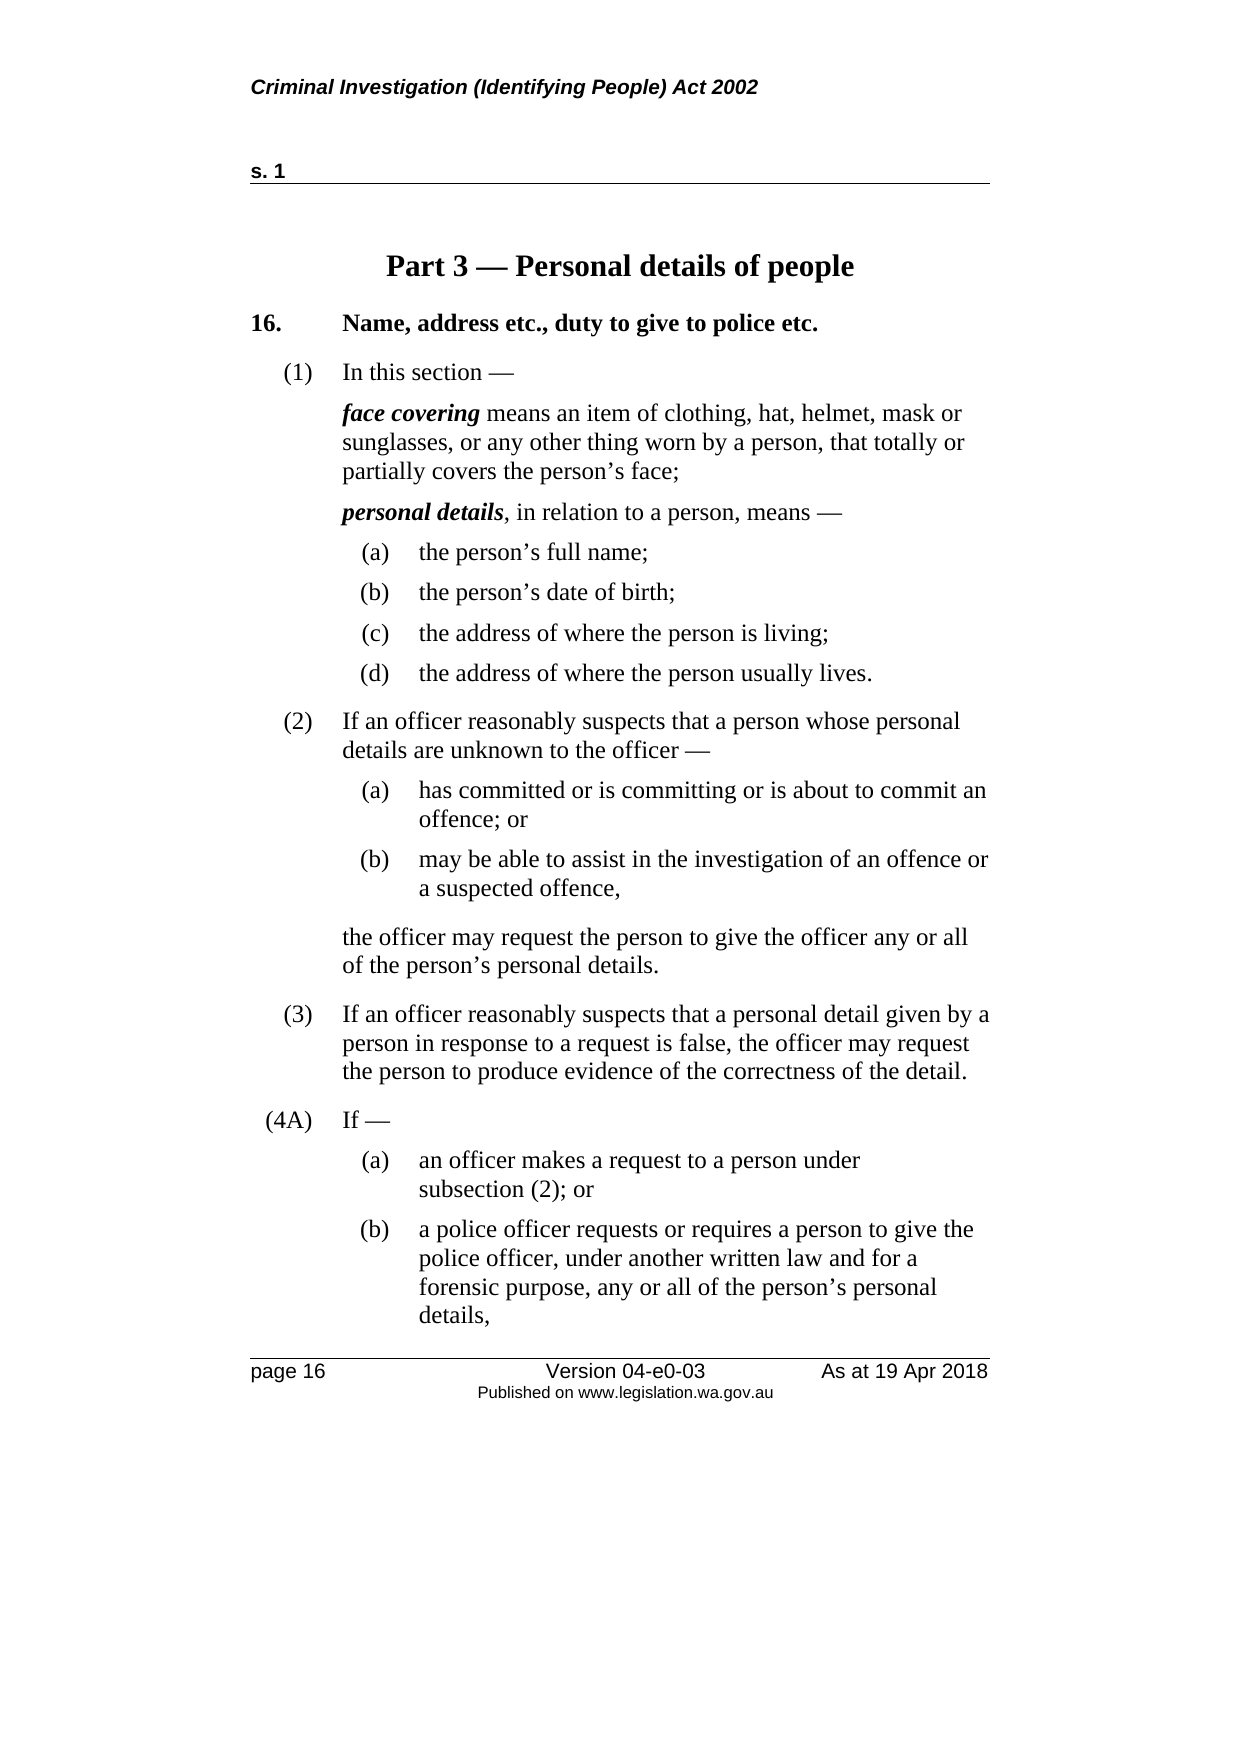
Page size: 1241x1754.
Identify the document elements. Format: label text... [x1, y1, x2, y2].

text (a) has committed or is committing or is about to commit an offence; or [250, 775, 990, 833]
text (4A) If — [250, 1105, 990, 1134]
text (b) may be able to assist in the investigation of an offence or a suspected offence, [250, 844, 990, 902]
text (a) an officer makes a request to a person under subsection (2); or [250, 1145, 990, 1203]
subtitle Part 3 — Personal details of people [250, 247, 990, 283]
text face covering means an item of clothing, hat, helmet, mask or sunglasses, or any other thing worn by a person, that totally or partially covers the person’s face; [250, 398, 990, 484]
text (1) In this section — [250, 357, 990, 386]
text personal details, in relation to a person, means — [250, 497, 990, 526]
text (3) If an officer reasonably suspects that a personal detail given by a person in response to a request is false, the officer may request the person to produce evidence of the correctness of the detail. [250, 999, 990, 1085]
text (b) a police officer requests or requires a person to give the police officer, under another written law and for a forensic purpose, any or all of the person’s personal details, [250, 1214, 990, 1329]
subtitle 16. Name, address etc., duty to give to police etc. [250, 308, 990, 337]
text the officer may request the person to give the officer any or all of the person’s personal details. [250, 922, 990, 979]
text (b) the person’s date of birth; [250, 577, 990, 606]
text (2) If an officer reasonably suspects that a person whose personal details are unknown to the officer — [250, 706, 990, 764]
text (a) the person’s full name; [250, 537, 990, 566]
text (d) the address of where the person usually lives. [250, 658, 990, 687]
text (c) the address of where the person is living; [250, 618, 990, 646]
